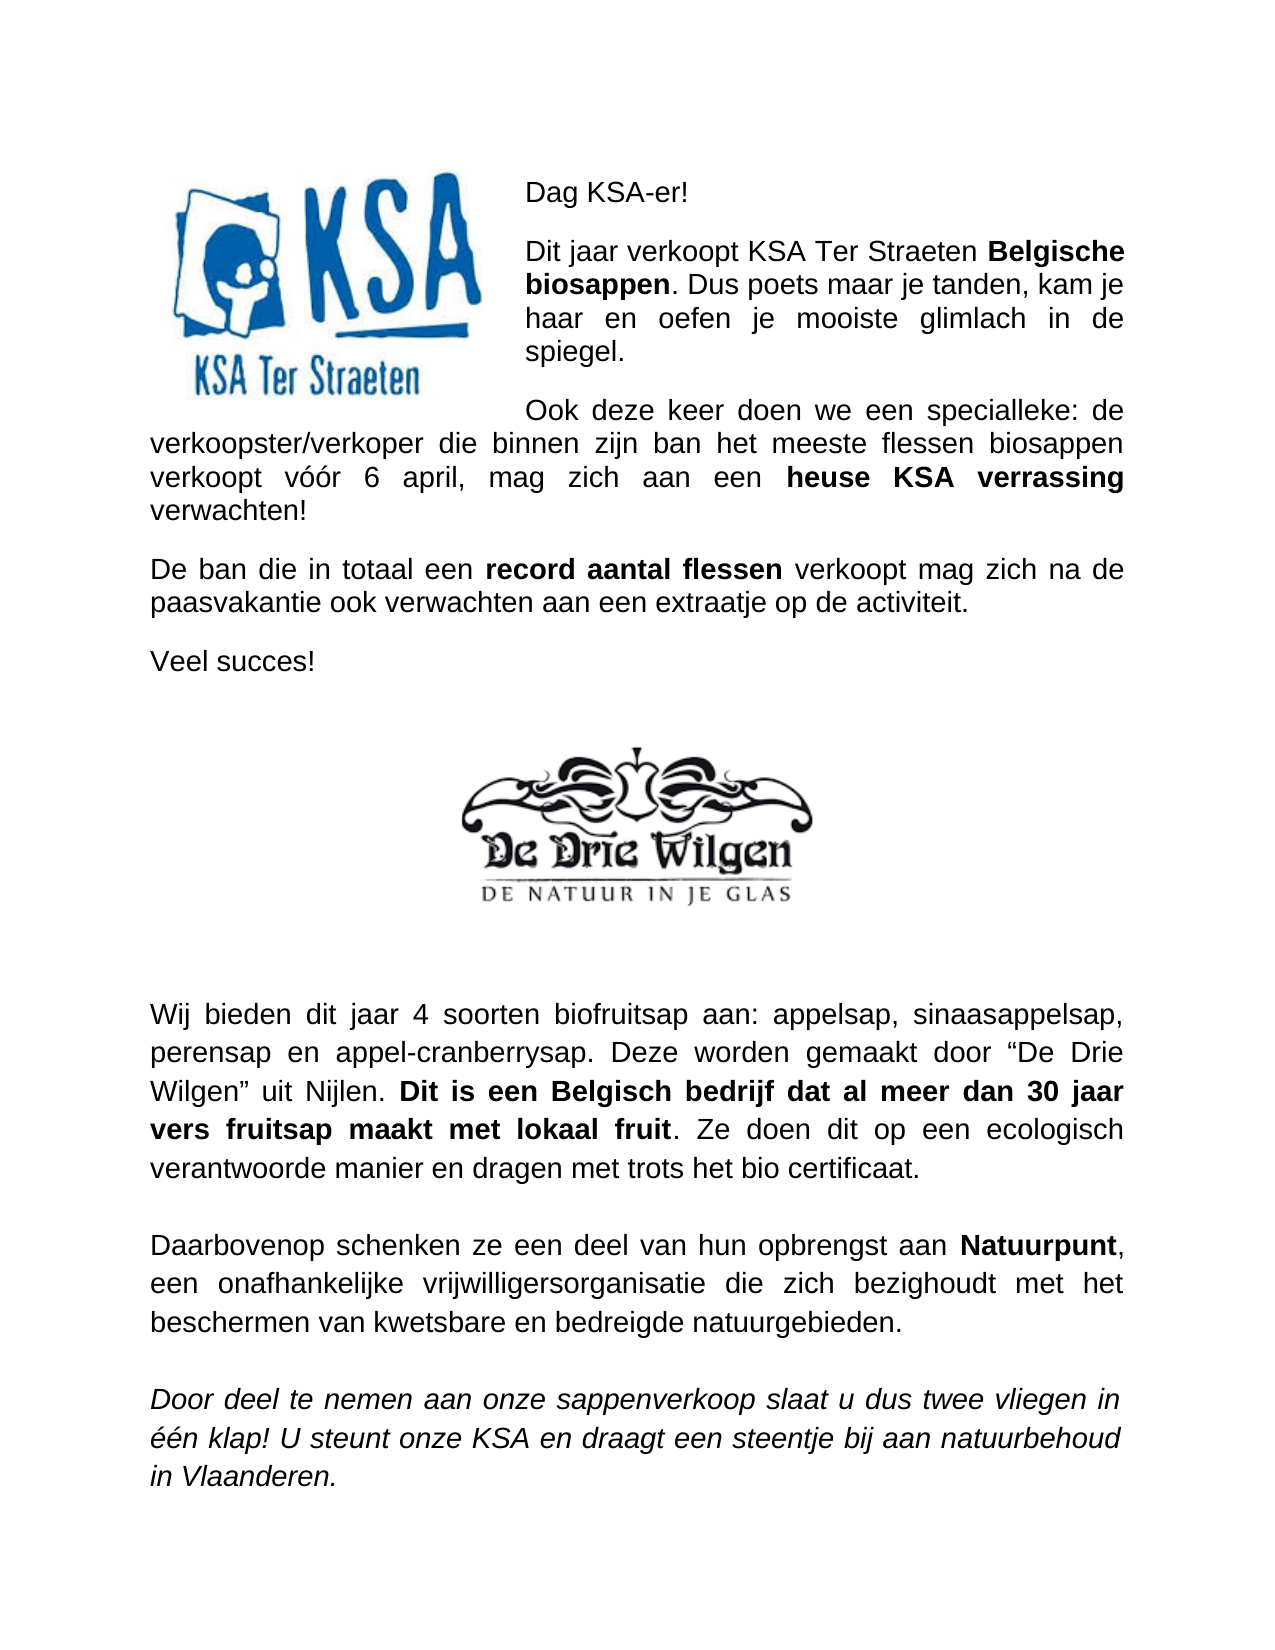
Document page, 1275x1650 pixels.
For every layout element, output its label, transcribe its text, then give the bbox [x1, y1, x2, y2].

subtitle Dit jaar verkoopt KSA Ter Straeten Belgische biosappen. Dus poets maar je tanden, kam je haar en oefen je mooiste glimlach in de spiegel. [507, 233, 1125, 368]
subtitle Dag KSA-er! [507, 175, 1125, 208]
text Wij bieden dit jaar 4 soorten biofruitsap aan: appelsap, sinaasappelsap, perensap en appel-cranberrysap. Deze worden gemaakt door “De Drie Wilgen” uit Nijlen. Dit is een Belgisch bedrijf dat al meer dan 30 jaar vers fruitsap maakt met lokaal fruit. Ze doen dit op een ecologisch verantwoorde manier en dragen met trots het bio certificaat. [150, 997, 1125, 1184]
subtitle Ook deze keer doen we een specialleke: de verkoopster/verkoper die binnen zijn ban het meeste flessen biosappen verkoopt vóór 6 april, mag zich aan een heuse KSA verrassing verwachten! [150, 393, 1125, 527]
text Door deel te nemen aan onze sappenverkoop slaat u dus twee vliegen in één klap! U steunt onze KSA en draagt een steentje bij aan natuurbehoud in Vlaanderen. [150, 1382, 1125, 1493]
text Daarbovenop schenken ze een deel van hun opbrengst aan Natuurpunt, een onafhankelijke vrijwilligersorganisatie die zich bezighoudt met het beschermen van kwetsbare en bedreigde natuurgebieden. [150, 1228, 1125, 1339]
subtitle Veel succes! [150, 644, 1125, 677]
picture [461, 738, 814, 911]
subtitle De ban die in totaal een record aantal flessen verkoopt mag zich na de paasvakantie ook verwachten aan een extraatje op de activiteit. [150, 552, 1125, 619]
picture [139, 168, 507, 401]
